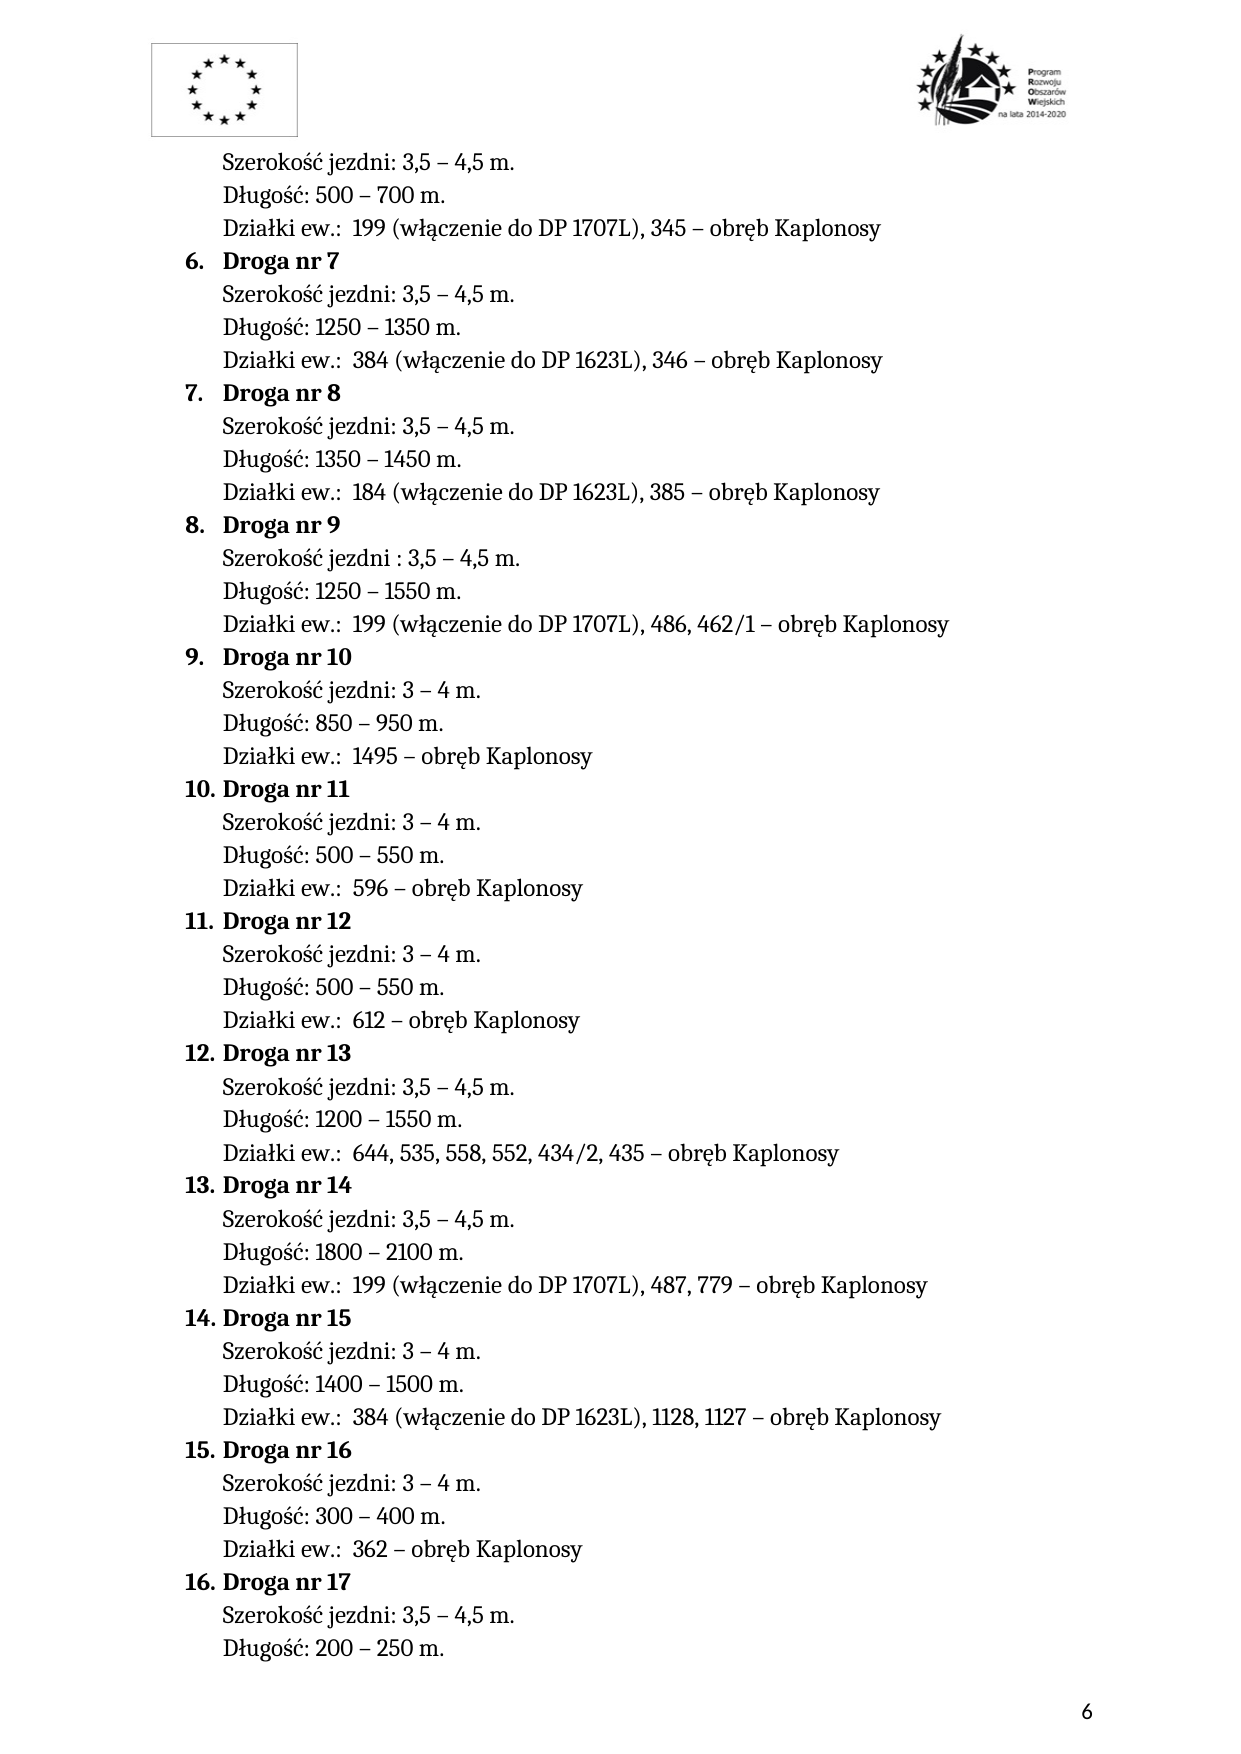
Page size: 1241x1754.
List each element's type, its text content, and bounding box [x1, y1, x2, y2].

list Długość: 1250 – 1550 m. [223, 577, 1092, 606]
list Szerokość jezdni: 3 – 4 m. [223, 1469, 1092, 1497]
list Długość: 500 – 550 m. [223, 973, 1092, 1002]
list Działki ew.: 612 – obręb Kaplonosy [223, 1006, 1092, 1035]
list Działki ew.: 184 (włączenie do DP 1623L), 385 – obręb Kaplonosy [223, 478, 1092, 507]
list Długość: 1400 – 1500 m. [223, 1369, 1092, 1398]
list Droga nr 11 [185, 775, 1092, 804]
list Szerokość jezdni: 3,5 – 4,5 m. [223, 1072, 1092, 1101]
list Długość: 1250 – 1350 m. [223, 313, 1092, 342]
list Droga nr 10 [185, 643, 1092, 672]
list Długość: 500 – 700 m. [223, 181, 1092, 209]
list Długość: 200 – 250 m. [223, 1634, 1092, 1662]
list Droga nr 15 [185, 1303, 1092, 1332]
list Szerokość jezdni: 3,5 – 4,5 m. [223, 280, 1092, 309]
list Szerokość jezdni: 3 – 4 m. [223, 676, 1092, 705]
list Działki ew.: 199 (włączenie do DP 1707L), 486, 462/1 – obręb Kaplonosy [223, 610, 1092, 639]
list Droga nr 8 [185, 379, 1092, 408]
list Droga nr 13 [185, 1039, 1092, 1068]
list Długość: 500 – 550 m. [223, 841, 1092, 870]
list Droga nr 9 [185, 511, 1092, 540]
list Działki ew.: 199 (włączenie do DP 1707L), 345 – obręb Kaplonosy [223, 214, 1092, 243]
list Szerokość jezdni: 3,5 – 4,5 m. [223, 1204, 1092, 1233]
list Działki ew.: 596 – obręb Kaplonosy [223, 874, 1092, 903]
list Droga nr 17 [185, 1568, 1092, 1596]
list Działki ew.: 384 (włączenie do DP 1623L), 1128, 1127 – obręb Kaplonosy [223, 1403, 1092, 1431]
list Droga nr 14 [185, 1171, 1092, 1200]
list Szerokość jezdni: 3,5 – 4,5 m. [223, 1601, 1092, 1629]
list Długość: 850 – 950 m. [223, 709, 1092, 738]
list Droga nr 7 [185, 247, 1092, 276]
list Działki ew.: 362 – obręb Kaplonosy [223, 1535, 1092, 1563]
list Droga nr 12 [185, 907, 1092, 936]
list Szerokość jezdni: 3,5 – 4,5 m. [223, 412, 1092, 441]
list Szerokość jezdni : 3,5 – 4,5 m. [223, 544, 1092, 573]
picture [147, 29, 1093, 148]
list Szerokość jezdni: 3 – 4 m. [223, 940, 1092, 969]
list Długość: 1350 – 1450 m. [223, 445, 1092, 474]
list Długość: 300 – 400 m. [223, 1502, 1092, 1530]
list Działki ew.: 384 (włączenie do DP 1623L), 346 – obręb Kaplonosy [223, 346, 1092, 375]
list Działki ew.: 644, 535, 558, 552, 434/2, 435 – obręb Kaplonosy [223, 1138, 1092, 1167]
list Długość: 1800 – 2100 m. [223, 1237, 1092, 1266]
list Długość: 1200 – 1550 m. [223, 1105, 1092, 1134]
list Szerokość jezdni: 3 – 4 m. [223, 1337, 1092, 1365]
list Szerokość jezdni: 3,5 – 4,5 m. [223, 148, 1092, 177]
list Działki ew.: 1495 – obręb Kaplonosy [223, 742, 1092, 771]
list Szerokość jezdni: 3 – 4 m. [223, 808, 1092, 837]
list Działki ew.: 199 (włączenie do DP 1707L), 487, 779 – obręb Kaplonosy [223, 1271, 1092, 1299]
list Droga nr 16 [185, 1436, 1092, 1464]
